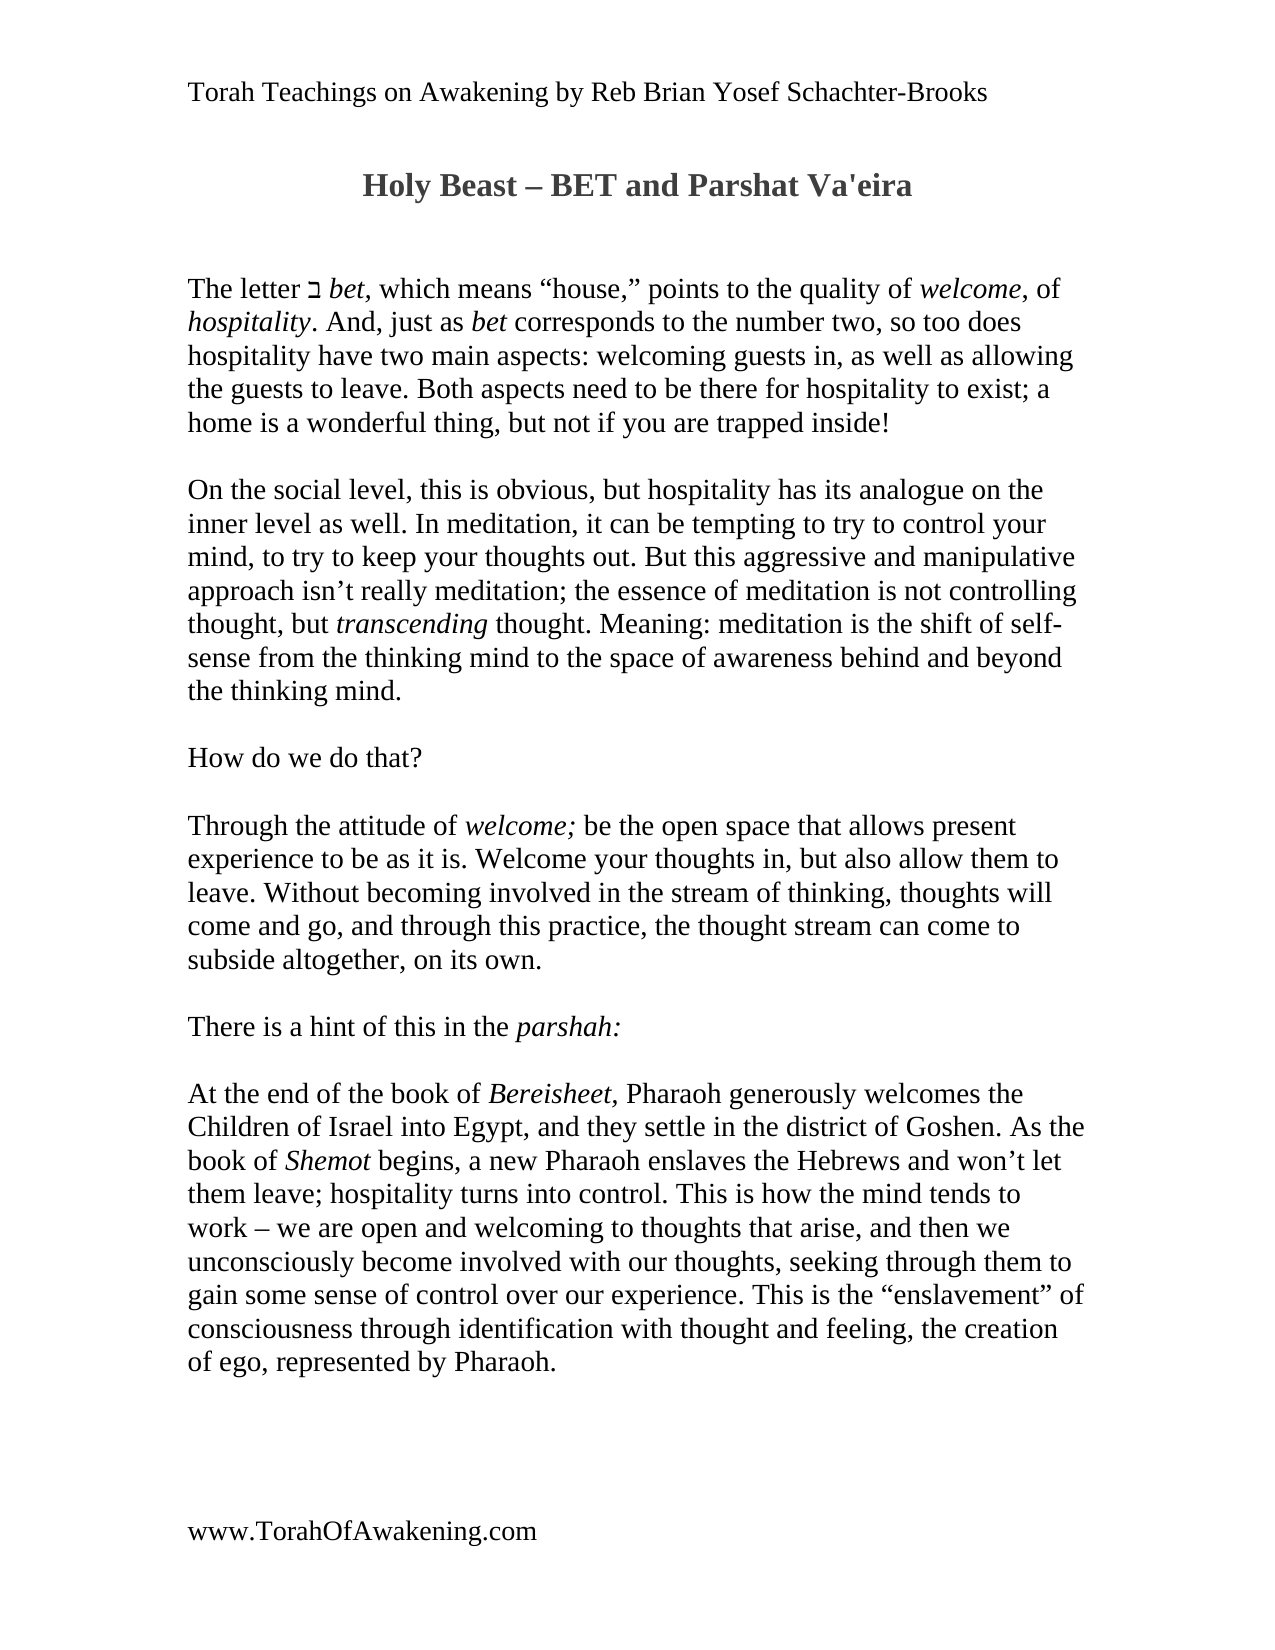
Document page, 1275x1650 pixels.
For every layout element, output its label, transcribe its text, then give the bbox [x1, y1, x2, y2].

text At the end of the book of Bereisheet, Pharaoh generously welcomes the Children of Israel into Egypt, and they settle in the district of Goshen. As the book of Shemot begins, a new Pharaoh enslaves the Hebrews and won’t let them leave; hospitality turns into control. This is how the mind tends to work – we are open and welcoming to thoughts that arise, and then we unconsciously become involved with our thoughts, seeking through them to gain some sense of control over our experience. This is the “enslavement” of consciousness through identification with thought and feeling, the creation of ego, represented by Pharaoh. [187, 1076, 1087, 1378]
text On the social level, this is obvious, but hospitality has its analogue on the inner level as well. In meditation, it can be tempting to try to control your mind, to try to keep your thoughts out. But this aggressive and manipulative approach isn’t really meditation; the essence of meditation is not controlling thought, but transcending thought. Meaning: meditation is the shift of self-sense from the thinking mind to the space of awareness behind and beyond the thinking mind. [187, 472, 1087, 707]
text The letter ב bet, which means “house,” points to the quality of welcome, of hospitality. And, just as bet corresponds to the number two, so too does hospitality have two main aspects: welcoming guests in, as well as allowing the guests to leave. Both aspects need to be there for hospitality to exist; a home is a wonderful thing, but not if you are trapped inside! [187, 271, 1087, 439]
subtitle Holy Beast – BET and Parshat Va'eira [187, 166, 1087, 204]
text Through the attitude of welcome; be the open space that allows present experience to be as it is. Welcome your thoughts in, but also allow them to leave. Without becoming involved in the stream of thinking, thoughts will come and go, and through this practice, the thought stream can come to subside altogether, on its own. [187, 808, 1087, 975]
text There is a hint of this in the parshah: [187, 1009, 1087, 1042]
text How do we do that? [187, 741, 1087, 774]
